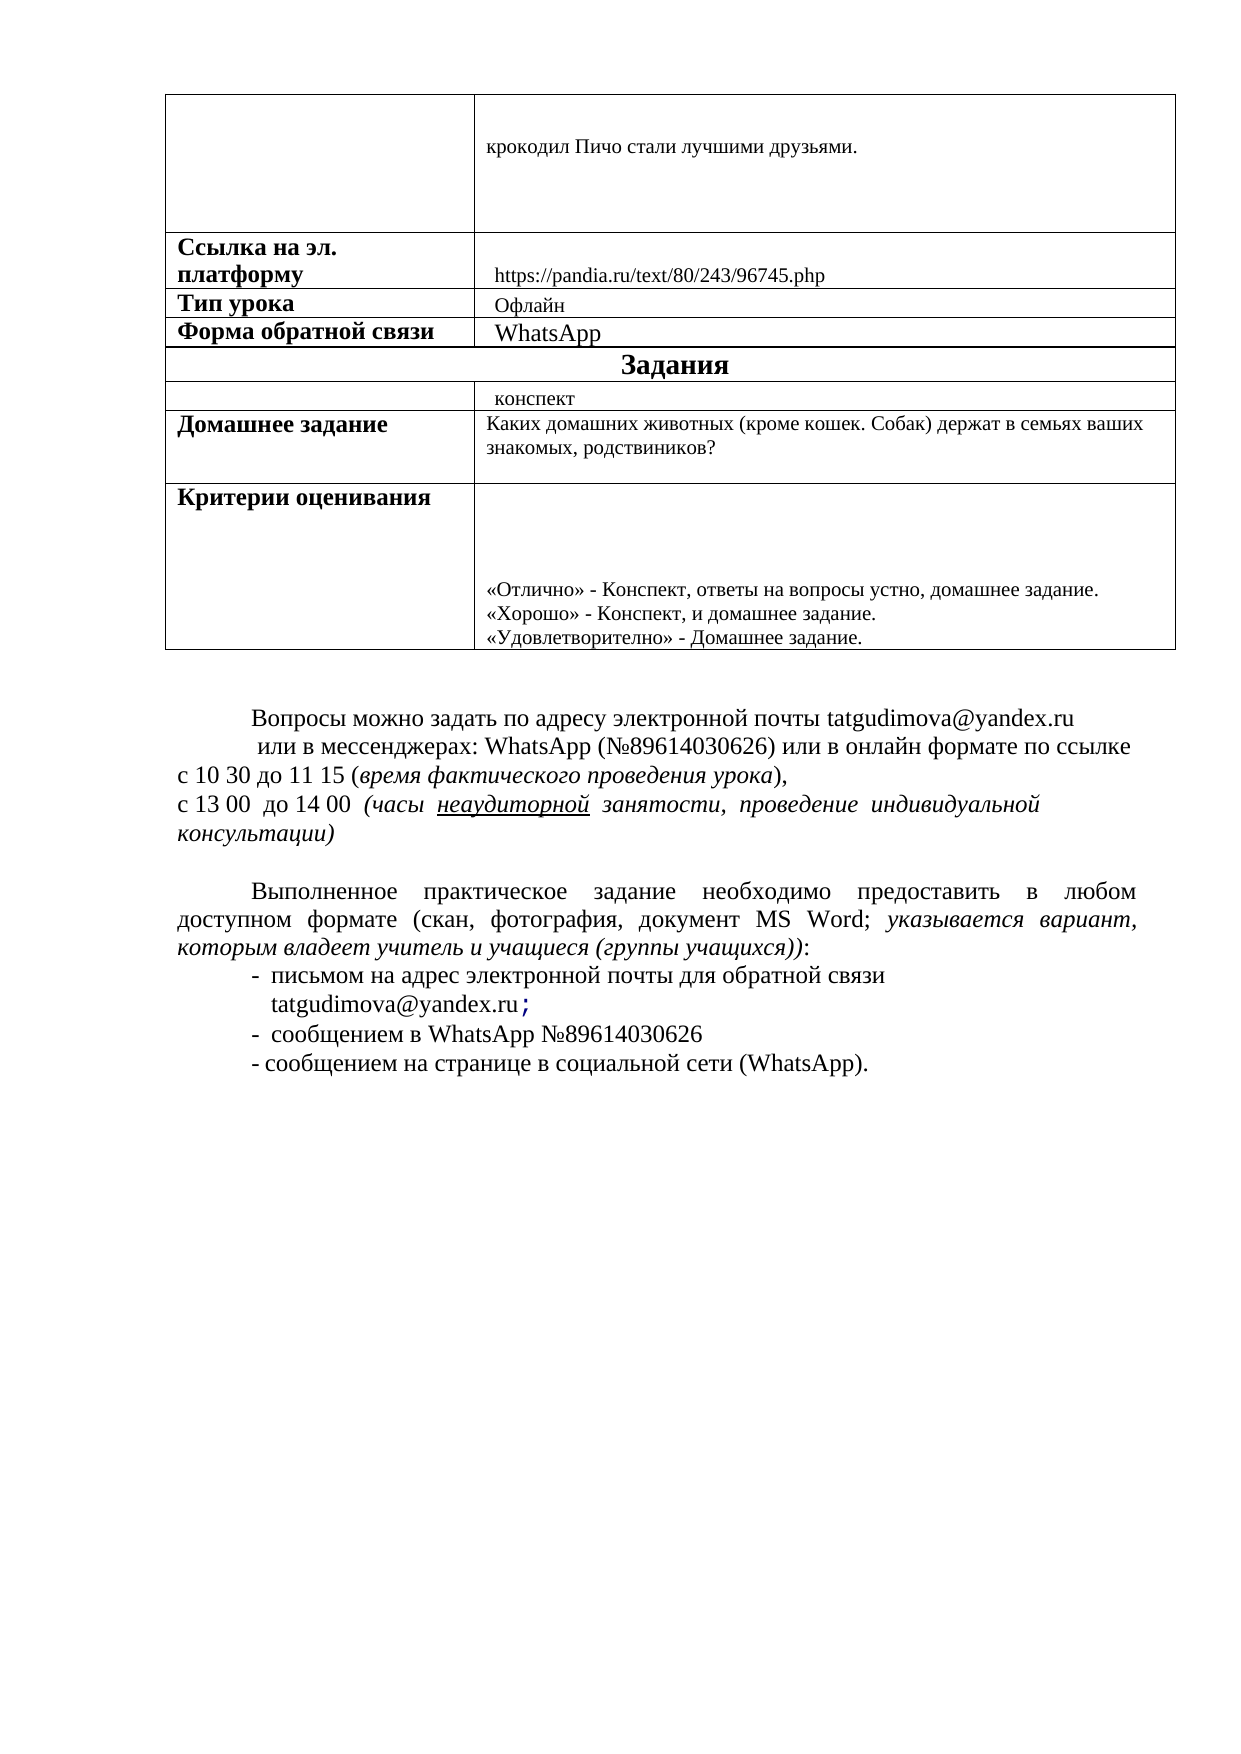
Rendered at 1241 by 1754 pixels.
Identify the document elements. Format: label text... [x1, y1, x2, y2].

table_cell WhatsApp [475, 318, 1175, 346]
table_cell Форма обратной связи [166, 318, 474, 346]
table_cell Каких домашних животных (кроме кошек. Собак) держат в семьях ваших знакомых, родствиников? [475, 411, 1175, 483]
list сообщением на странице в социальной сети (WhatsApp). [251, 1048, 1150, 1077]
table_cell Офлайн [475, 289, 1175, 317]
table_cell конспект [475, 382, 1175, 409]
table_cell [166, 95, 474, 232]
list письмом на адрес электронной почты для обратной связи tatgudimova@yandex.ru; [251, 961, 1150, 1020]
table_cell Домашнее задание [166, 411, 474, 483]
table_cell Задания [166, 348, 1175, 381]
table_cell https://pandia.ru/text/80/243/96745.php [475, 233, 1175, 288]
text с 10 30 до 11 15 (время фактического проведения урока), [177, 760, 1150, 789]
text или в мессенджерах: WhatsApp (№89614030626) или в онлайн формате по ссылке [177, 732, 1137, 760]
text Вопросы можно задать по адресу электронной почты tatgudimova@yandex.ru [177, 705, 1137, 732]
table_cell Тип урока [166, 289, 474, 317]
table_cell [475, 95, 1175, 232]
table_cell Критерии оценивания [166, 484, 474, 649]
text с 13 00 до 14 00 (часы неаудиторной занятости, проведение индивидуальной [177, 789, 1150, 818]
list сообщением в WhatsApp №89614030626 [251, 1020, 1150, 1048]
text Выполненное практическое задание необходимо предоставить в любом доступном формате (скан, фотография, документ MS Word; указывается вариант, которым владеет учитель и учащиеся (группы учащихся)): [177, 877, 1137, 961]
table_cell «Отлично» - Конспект, ответы на вопросы устно, домашнее задание. «Хорошо» - Конспект, и домашнее задание. «Удовлетворително» - Домашнее задание. [475, 484, 1175, 649]
text консультации) [177, 818, 1150, 847]
table_cell [166, 382, 474, 409]
table_cell Ссылка на эл. платформу [166, 233, 474, 288]
